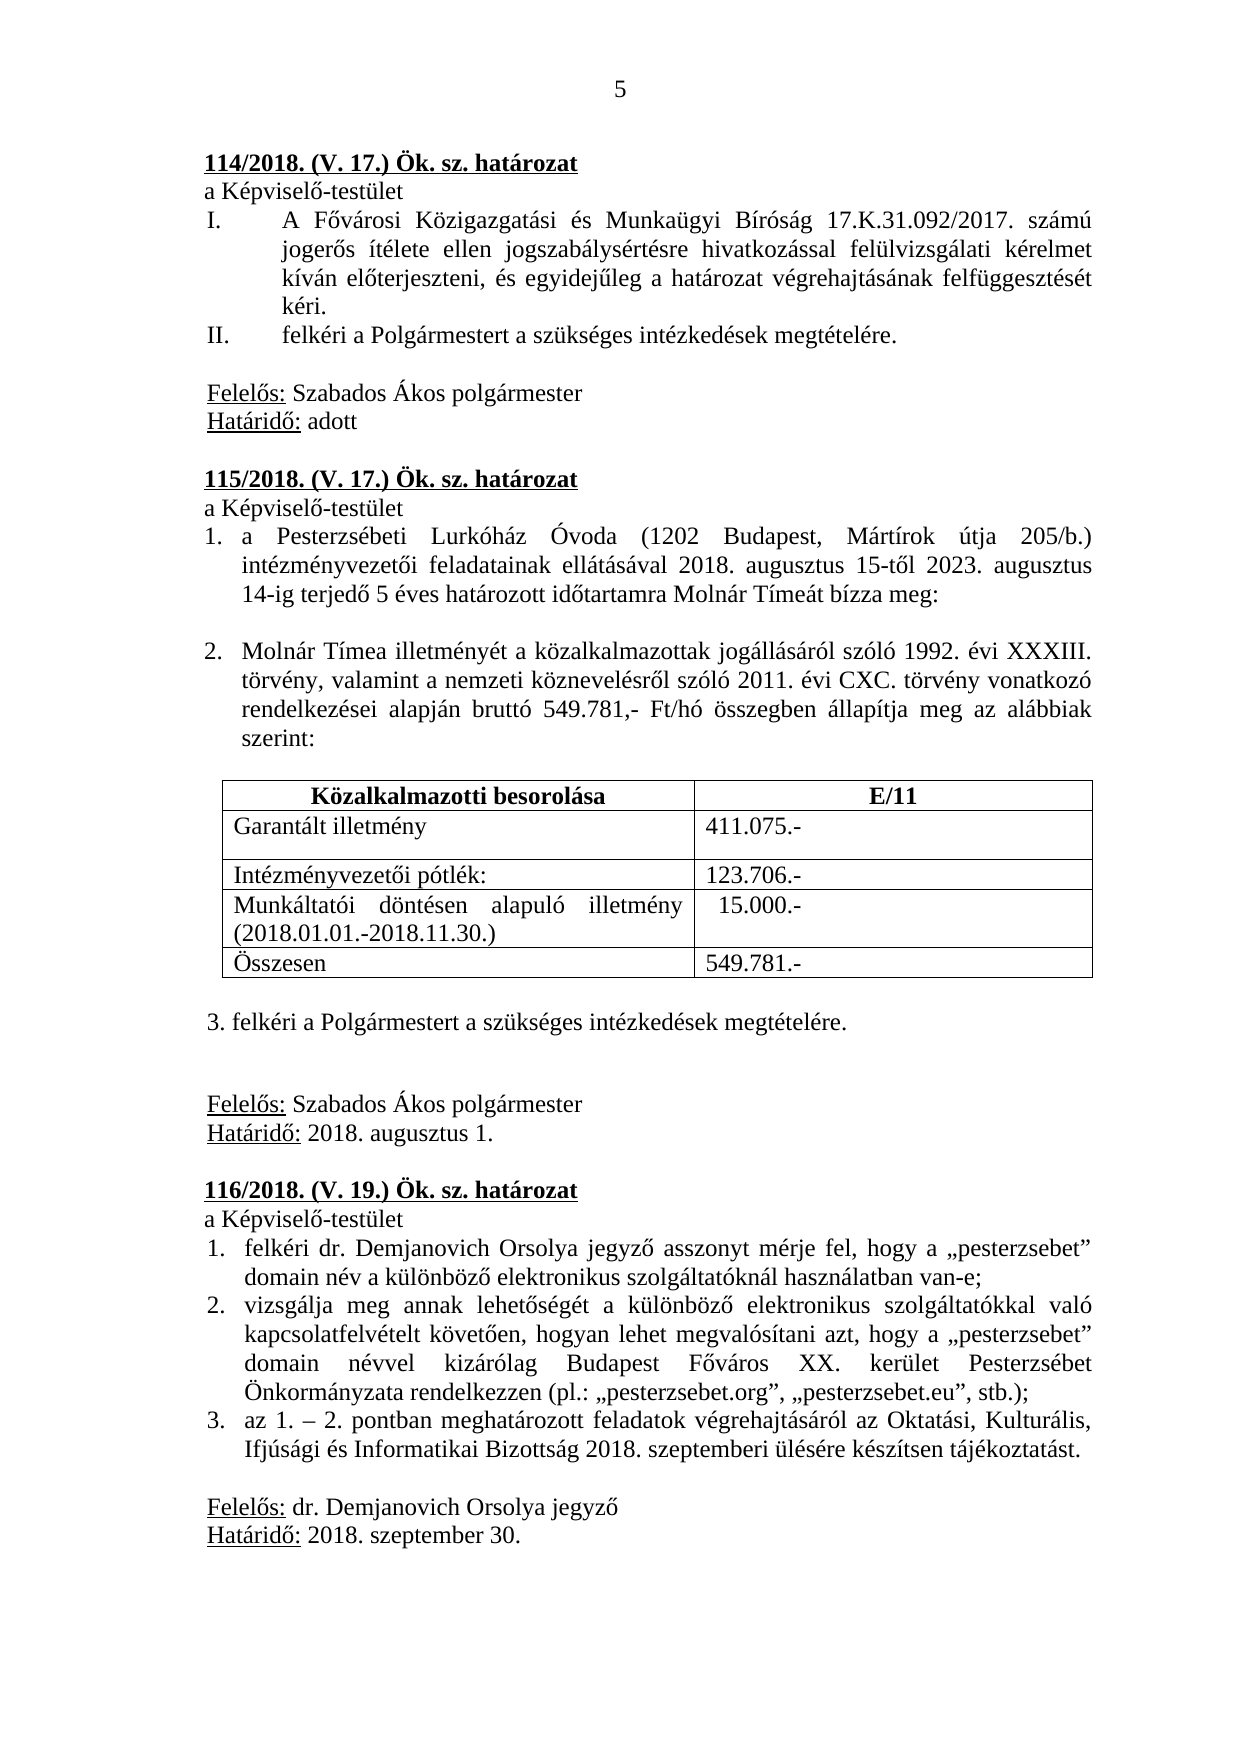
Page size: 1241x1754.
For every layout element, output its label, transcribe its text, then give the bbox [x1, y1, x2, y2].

table_header Közalkalmazotti besorolása [223, 781, 694, 810]
text 116/2018. (V. 19.) Ök. sz. határozat [204, 1176, 1093, 1204]
text a Képviselő-testület [204, 176, 1093, 205]
table_cell Munkáltatói döntésen alapuló illetmény (2018.01.01.-2018.11.30.) [223, 890, 694, 947]
text Határidő: 2018. szeptember 30. [207, 1521, 1093, 1549]
list felkéri a Polgármestert a szükséges intézkedések megtételére. [207, 320, 1093, 349]
list vizsgálja meg annak lehetőségét a különböző elektronikus szolgáltatókkal való kapcsolatfelvételt követően, hogyan lehet megvalósítani azt, hogy a „pesterzsebet” domain névvel kizárólag Budapest Főváros XX. kerület Pesterzsébet Önkormányzata rendelkezzen (pl.: „pesterzsebet.org”, „pesterzsebet.eu”, stb.); [207, 1291, 1093, 1406]
text Határidő: adott [207, 406, 1093, 435]
list az 1. – 2. pontban meghatározott feladatok végrehajtásáról az Oktatási, Kulturális, Ifjúsági és Informatikai Bizottság 2018. szeptemberi ülésére készítsen tájékoztatást. [207, 1406, 1093, 1463]
text Határidő: 2018. augusztus 1. [207, 1118, 1093, 1147]
list Molnár Tímea illetményét a közalkalmazottak jogállásáról szóló 1992. évi XXXIII. törvény, valamint a nemzeti köznevelésről szóló 2011. évi CXC. törvény vonatkozó rendelkezései alapján bruttó 549.781,- Ft/hó összegben állapítja meg az alábbiak szerint: [204, 636, 1093, 751]
list A Fővárosi Közigazgatási és Munkaügyi Bíróság 17.K.31.092/2017. számú jogerős ítélete ellen jogszabálysértésre hivatkozással felülvizsgálati kérelmet kíván előterjeszteni, és egyidejűleg a határozat végrehajtásának felfüggesztését kéri. [207, 205, 1093, 320]
text Felelős: Szabados Ákos polgármester [207, 378, 1093, 406]
text Felelős: dr. Demjanovich Orsolya jegyző [207, 1492, 1093, 1521]
table_cell Intézményvezetői pótlék: [223, 860, 694, 889]
table_cell 15.000.- [695, 890, 1092, 947]
table_header E/11 [695, 781, 1092, 810]
text 115/2018. (V. 17.) Ök. sz. határozat [204, 464, 1093, 493]
text 3. felkéri a Polgármestert a szükséges intézkedések megtételére. [207, 1007, 1093, 1036]
text 114/2018. (V. 17.) Ök. sz. határozat [204, 148, 1093, 176]
list a Pesterzsébeti Lurkóház Óvoda (1202 Budapest, Mártírok útja 205/b.) intézményvezetői feladatainak ellátásával 2018. augusztus 15-től 2023. augusztus 14-ig terjedő 5 éves határozott időtartamra Molnár Tímeát bízza meg: [204, 521, 1093, 608]
table_cell 411.075.- [695, 811, 1092, 859]
text a Képviselő-testület [204, 1204, 1093, 1233]
list felkéri dr. Demjanovich Orsolya jegyző asszonyt mérje fel, hogy a „pesterzsebet” domain név a különböző elektronikus szolgáltatóknál használatban van-e; [207, 1233, 1093, 1291]
text Felelős: Szabados Ákos polgármester [207, 1089, 1093, 1118]
table_cell Összesen [223, 948, 694, 977]
table_cell 549.781.- [695, 948, 1092, 977]
table_cell Garantált illetmény [223, 811, 694, 859]
text a Képviselő-testület [204, 493, 1093, 521]
table_cell 123.706.- [695, 860, 1092, 889]
